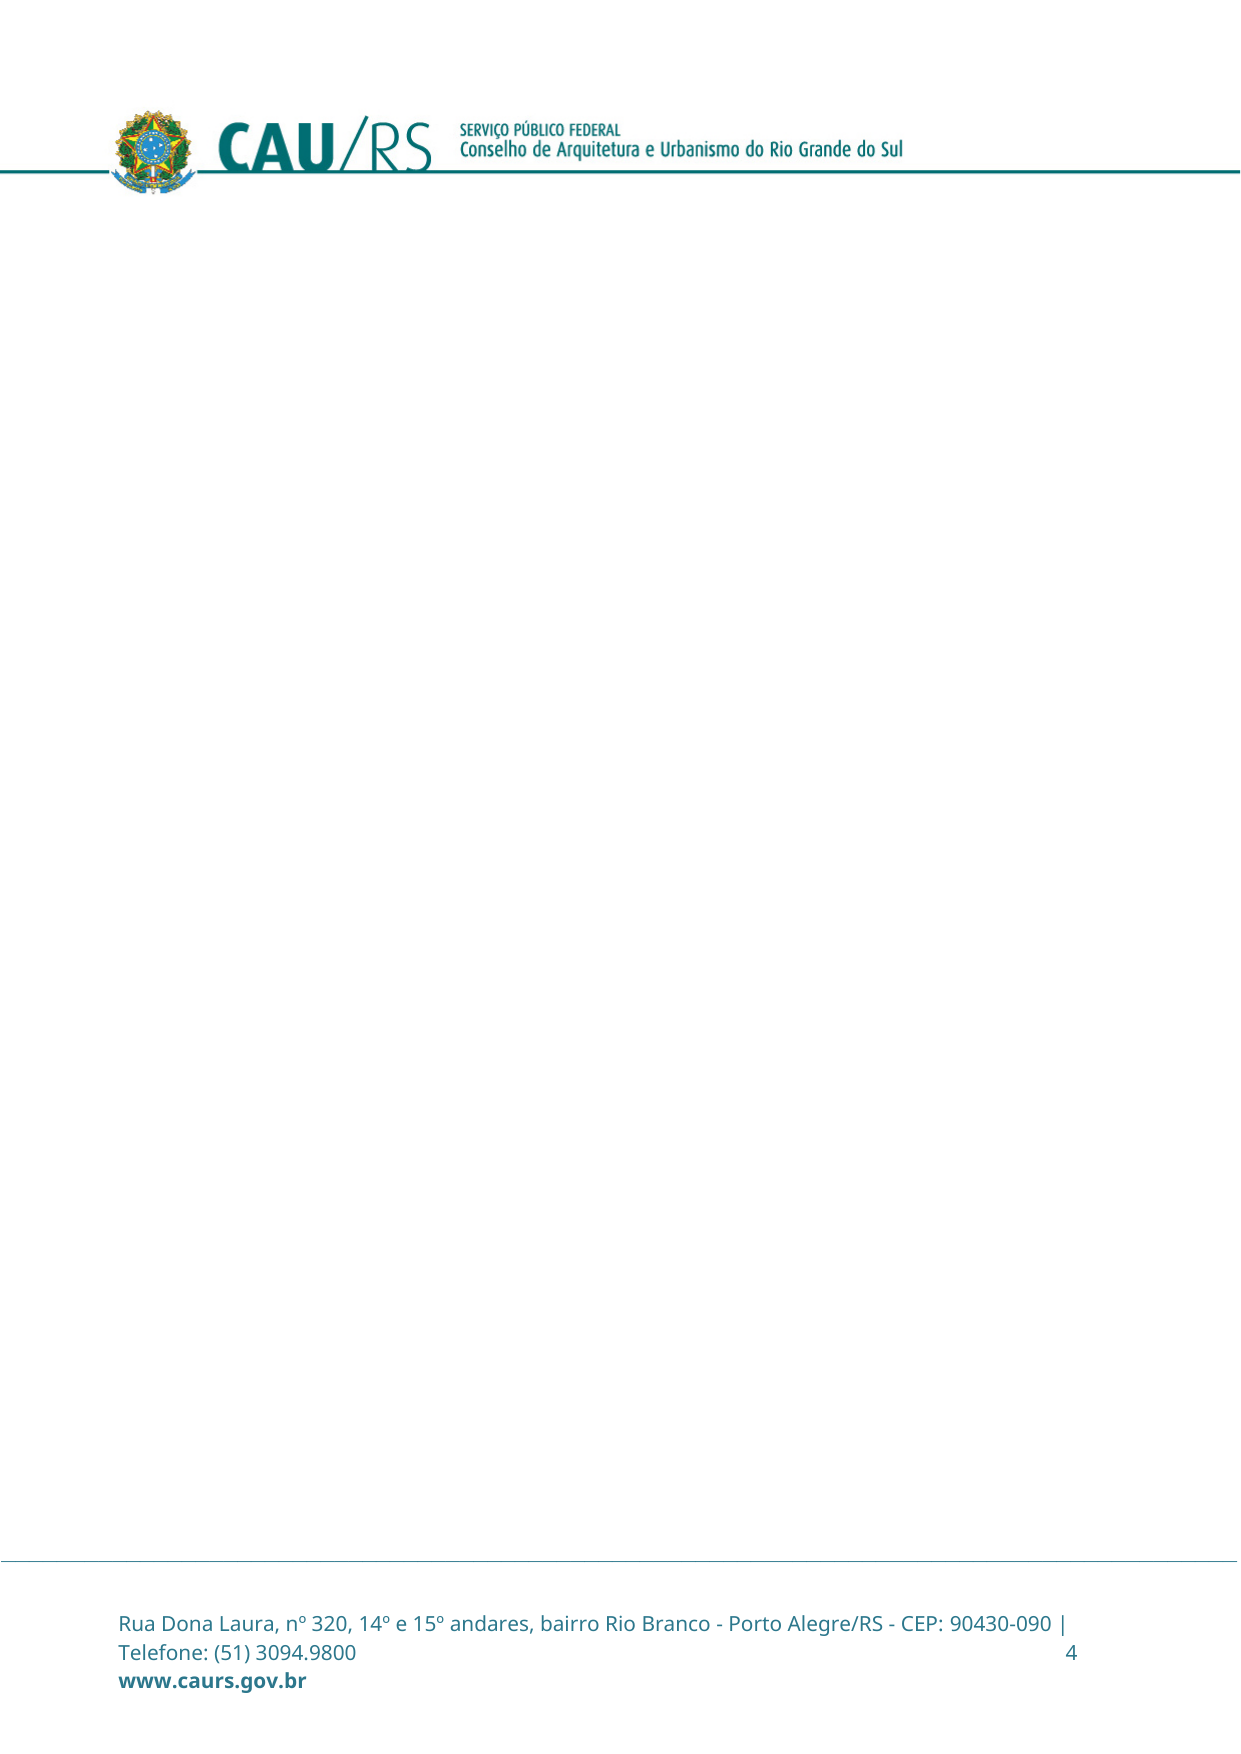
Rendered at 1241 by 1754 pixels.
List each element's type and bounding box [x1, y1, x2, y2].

picture [0, 44, 1241, 205]
